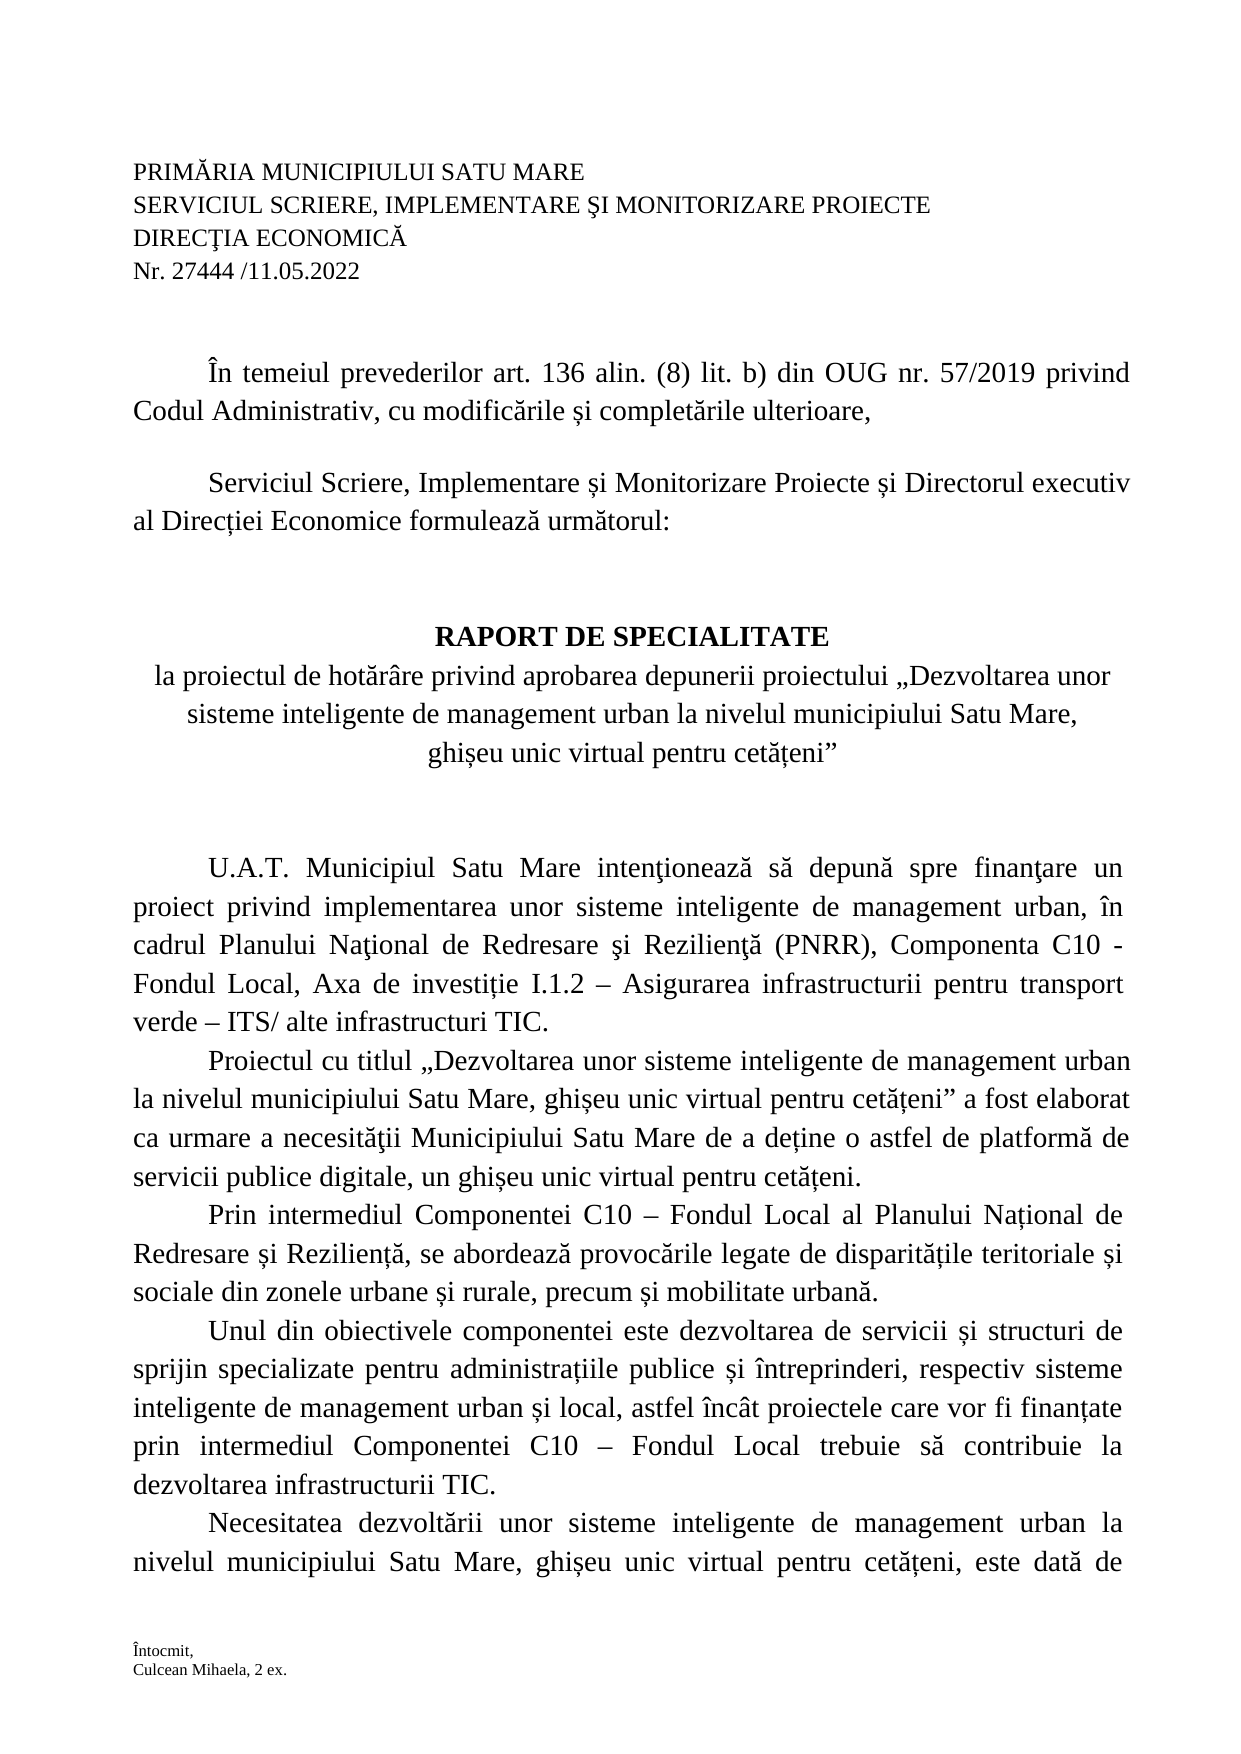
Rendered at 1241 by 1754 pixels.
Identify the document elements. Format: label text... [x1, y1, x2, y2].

text PRIMĂRIA MUNICIPIULUI SATU MARE [133, 157, 1132, 185]
text la proiectul de hotărâre privind aprobarea depunerii proiectului „Dezvoltarea unor sisteme inteligente de management urban la nivelul municipiului Satu Mare, [133, 658, 1132, 730]
text RAPORT DE SPECIALITATE [133, 619, 1132, 653]
text Prin intermediul Componentei C10 – Fondul Local al Planului Național de Redresare și Reziliență, se abordează provocările legate de disparitățile teritoriale și sociale din zonele urbane și rurale, precum și mobilitate urbană. [133, 1197, 1124, 1308]
text Serviciul Scriere, Implementare și Monitorizare Proiecte și Directorul executiv al Direcției Economice formulează următorul: [133, 465, 1132, 537]
text ghișeu unic virtual pentru cetățeni” [133, 735, 1132, 768]
text În temeiul prevederilor art. 136 alin. (8) lit. b) din OUG nr. 57/2019 privind Codul Administrativ, cu modificările și completările ulterioare, [133, 355, 1132, 427]
text Unul din obiectivele componentei este dezvoltarea de servicii și structuri de sprijin specializate pentru administrațiile publice și întreprinderi, respectiv sisteme inteligente de management urban și local, astfel încât proiectele care vor fi finanțate prin intermediul Componentei C10 – Fondul Local trebuie să contribuie la dezvoltarea infrastructurii TIC. [133, 1313, 1124, 1501]
text Nr. 27444 /11.05.2022 [133, 256, 1132, 284]
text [133, 1506, 1124, 1578]
text DIRECŢIA ECONOMICĂ [133, 223, 1132, 251]
text Proiectul cu titlul „Dezvoltarea unor sisteme inteligente de management urban la nivelul municipiului Satu Mare, ghișeu unic virtual pentru cetățeni” a fost elaborat ca urmare a necesităţii Municipiului Satu Mare de a deține o astfel de platformă de servicii publice digitale, un ghișeu unic virtual pentru cetățeni. [133, 1043, 1132, 1192]
text SERVICIUL SCRIERE, IMPLEMENTARE ŞI MONITORIZARE PROIECTE [133, 190, 1132, 218]
text U.A.T. Municipiul Satu Mare intenţionează să depună spre finanţare un proiect privind implementarea unor sisteme inteligente de management urban, în cadrul Planului Naţional de Redresare şi Rezilienţă (PNRR), Componenta C10 - Fondul Local, Axa de investiție I.1.2 – Asigurarea infrastructurii pentru transport verde – ITS/ alte infrastructuri TIC. [133, 850, 1124, 1038]
